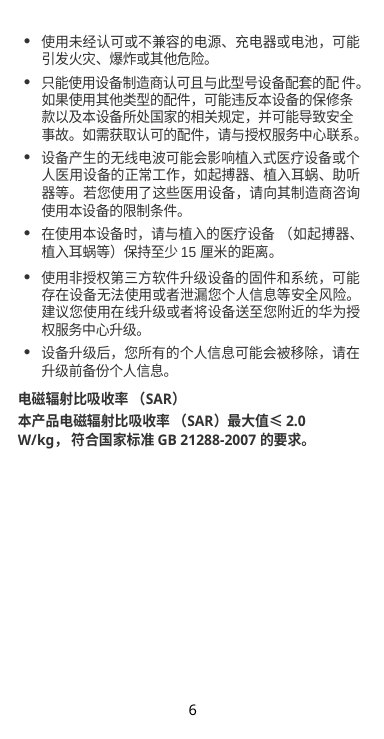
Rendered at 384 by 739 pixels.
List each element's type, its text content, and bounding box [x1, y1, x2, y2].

subtitle 电磁辐射比吸收率 （SAR） [18, 384, 375, 409]
list 在使用本设备时，请与植入的医疗设备 （如起搏器、植入耳蜗等）保持至少 15 厘米的距离。 [23, 225, 363, 262]
list 设备产生的无线电波可能会影响植入式医疗设备或个人医用设备的正常工作，如起搏器、植入耳蜗、助听器等。若您使用了这些医用设备，请向其制造商咨询使用本设备的限制条件。 [23, 149, 360, 220]
list 使用未经认可或不兼容的电源、充电器或电池，可能引发火灾、爆炸或其他危险。 [23, 32, 360, 69]
list 设备升级后，您所有的个人信息可能会被移除，请在升级前备份个人信息。 [23, 344, 360, 381]
list 使用非授权第三方软件升级设备的固件和系统，可能存在设备无法使用或者泄漏您个人信息等安全风险。建议您使用在线升级或者将设备送至您附近的华为授权服务中心升级。 [23, 268, 360, 339]
list 只能使用设备制造商认可且与此型号设备配套的配 件。如果使用其他类型的配件，可能违反本设备的保修条款以及本设备所处国家的相关规定，并可能导致安全事故。如需获取认可的配件，请与授权服务中心联系。 [23, 74, 360, 144]
text 本产品电磁辐射比吸收率 （SAR）最大值≤ 2.0 W/kg， 符合国家标准 GB 21288-2007 的要求。 [18, 412, 359, 450]
